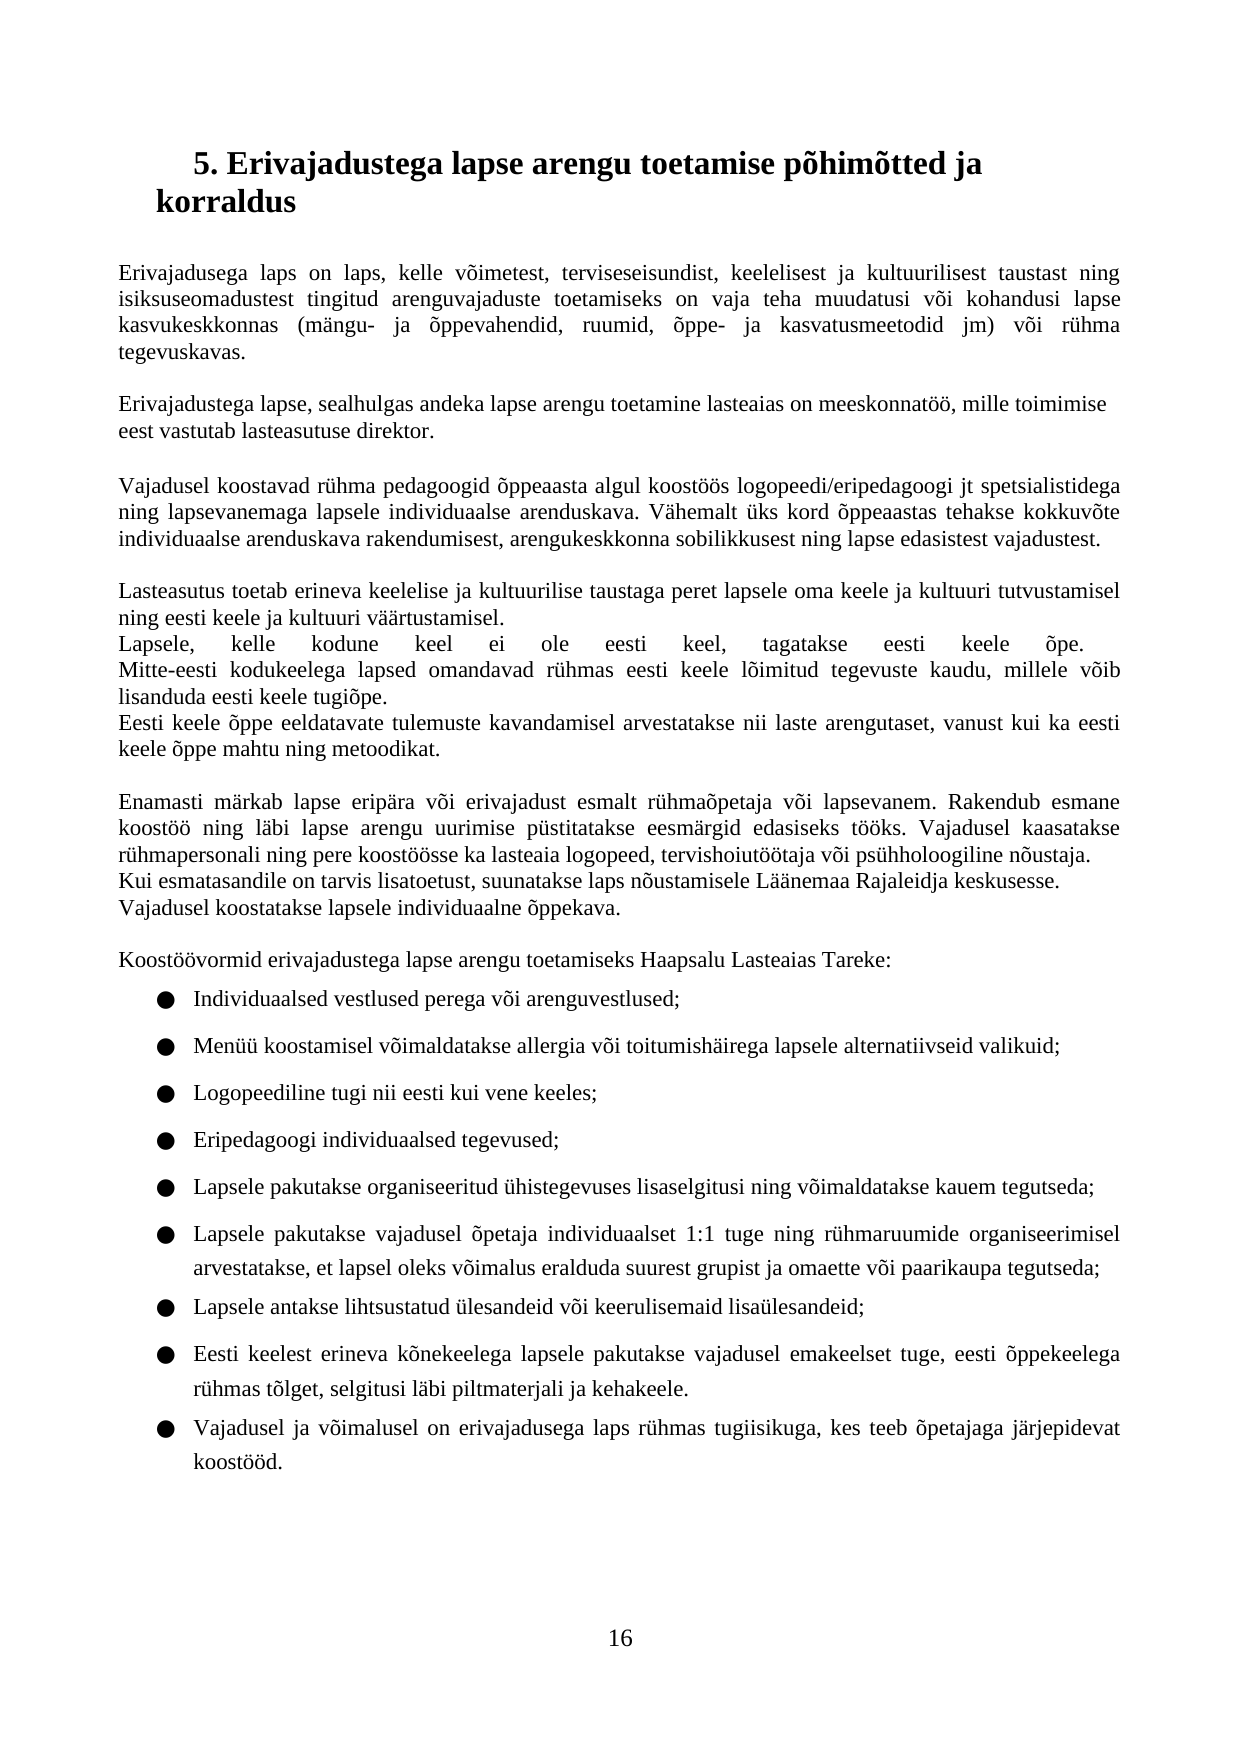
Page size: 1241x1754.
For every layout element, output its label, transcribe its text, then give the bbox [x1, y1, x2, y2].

text Lasteasutus toetab erineva keelelise ja kultuurilise taustaga peret lapsele oma keele ja kultuuri tutvustamisel ning eesti keele ja kultuuri väärtustamisel. [118, 577, 1122, 630]
list Lapsele pakutakse vajadusel õpetaja individuaalset 1:1 tuge ning rühmaruumide organiseerimisel arvestatakse, et lapsel oleks võimalus eralduda suurest grupist ja omaette või paarikaupa tegutseda; [156, 1207, 1122, 1281]
list Menüü koostamisel võimaldatakse allergia või toitumishäirega lapsele alternatiivseid valikuid; [156, 1019, 1122, 1067]
text Eesti keele õppe eeldatavate tulemuste kavandamisel arvestatakse nii laste arengutaset, vanust kui ka eesti keele õppe mahtu ning metoodikat. [118, 709, 1122, 762]
list Individuaalsed vestlused perega või arenguvestlused; [156, 973, 1122, 1019]
text Vajadusel koostatakse lapsele individuaalne õppekava. [118, 893, 1122, 920]
list Logopeediline tugi nii eesti kui vene keeles; [156, 1067, 1122, 1113]
subtitle 5. Erivajadustega lapse arengu toetamise põhimõtted ja korraldus [156, 143, 1122, 220]
text Erivajadusega laps on laps, kelle võimetest, terviseseisundist, keelelisest ja kultuurilisest taustast ning isiksuseomadustest tingitud arenguvajaduste toetamiseks on vaja teha muudatusi või kohandusi lapse kasvukeskkonnas (mängu- ja õppevahendid, ruumid, õppe- ja kasvatusmeetodid jm) või rühma tegevuskavas. [118, 259, 1122, 364]
list Eesti keelest erineva kõnekeelega lapsele pakutakse vajadusel emakeelset tuge, eesti õppekeelega rühmas tõlget, selgitusi läbi piltmaterjali ja kehakeele. [156, 1328, 1122, 1401]
list Lapsele pakutakse organiseeritud ühistegevuses lisaselgitusi ning võimaldatakse kauem tegutseda; [156, 1161, 1122, 1207]
list Eripedagoogi individuaalsed tegevused; [156, 1113, 1122, 1161]
text Vajadusel koostavad rühma pedagoogid õppeaasta algul koostöös logopeedi/eripedagoogi jt spetsialistidega ning lapsevanemaga lapsele individuaalse arenduskava. Vähemalt üks kord õppeaastas tehakse kokkuvõte individuaalse arenduskava rakendumisest, arengukeskkonna sobilikkusest ning lapse edasistest vajadustest. [118, 472, 1122, 551]
list Lapsele antakse lihtsustatud ülesandeid või keerulisemaid lisaülesandeid; [156, 1281, 1122, 1328]
text Erivajadustega lapse, sealhulgas andeka lapse arengu toetamine lasteaias on meeskonnatöö, mille toimimise eest vastutab lasteasutuse direktor. [118, 390, 1122, 443]
text Kui esmatasandile on tarvis lisatoetust, suunatakse laps nõustamisele Läänemaa Rajaleidja keskusesse. [118, 867, 1122, 893]
list Vajadusel ja võimalusel on erivajadusega laps rühmas tugiisikuga, kes teeb õpetajaga järjepidevat koostööd. [156, 1401, 1122, 1474]
text Enamasti märkab lapse eripära või erivajadust esmalt rühmaõpetaja või lapsevanem. Rakendub esmane koostöö ning läbi lapse arengu uurimise püstitatakse eesmärgid edasiseks tööks. Vajadusel kaasatakse rühmapersonali ning pere koostöösse ka lasteaia logopeed, tervishoiutöötaja või psühholoogiline nõustaja. [118, 788, 1122, 867]
text Lapsele, kelle kodune keel ei ole eesti keel, tagatakse eesti keele õpe. Mitte-eesti kodukeelega lapsed omandavad rühmas eesti keele lõimitud tegevuste kaudu, millele võib lisanduda eesti keele tugiõpe. [118, 630, 1122, 709]
text Koostöövormid erivajadustega lapse arengu toetamiseks Haapsalu Lasteaias Tareke: [118, 946, 1122, 973]
